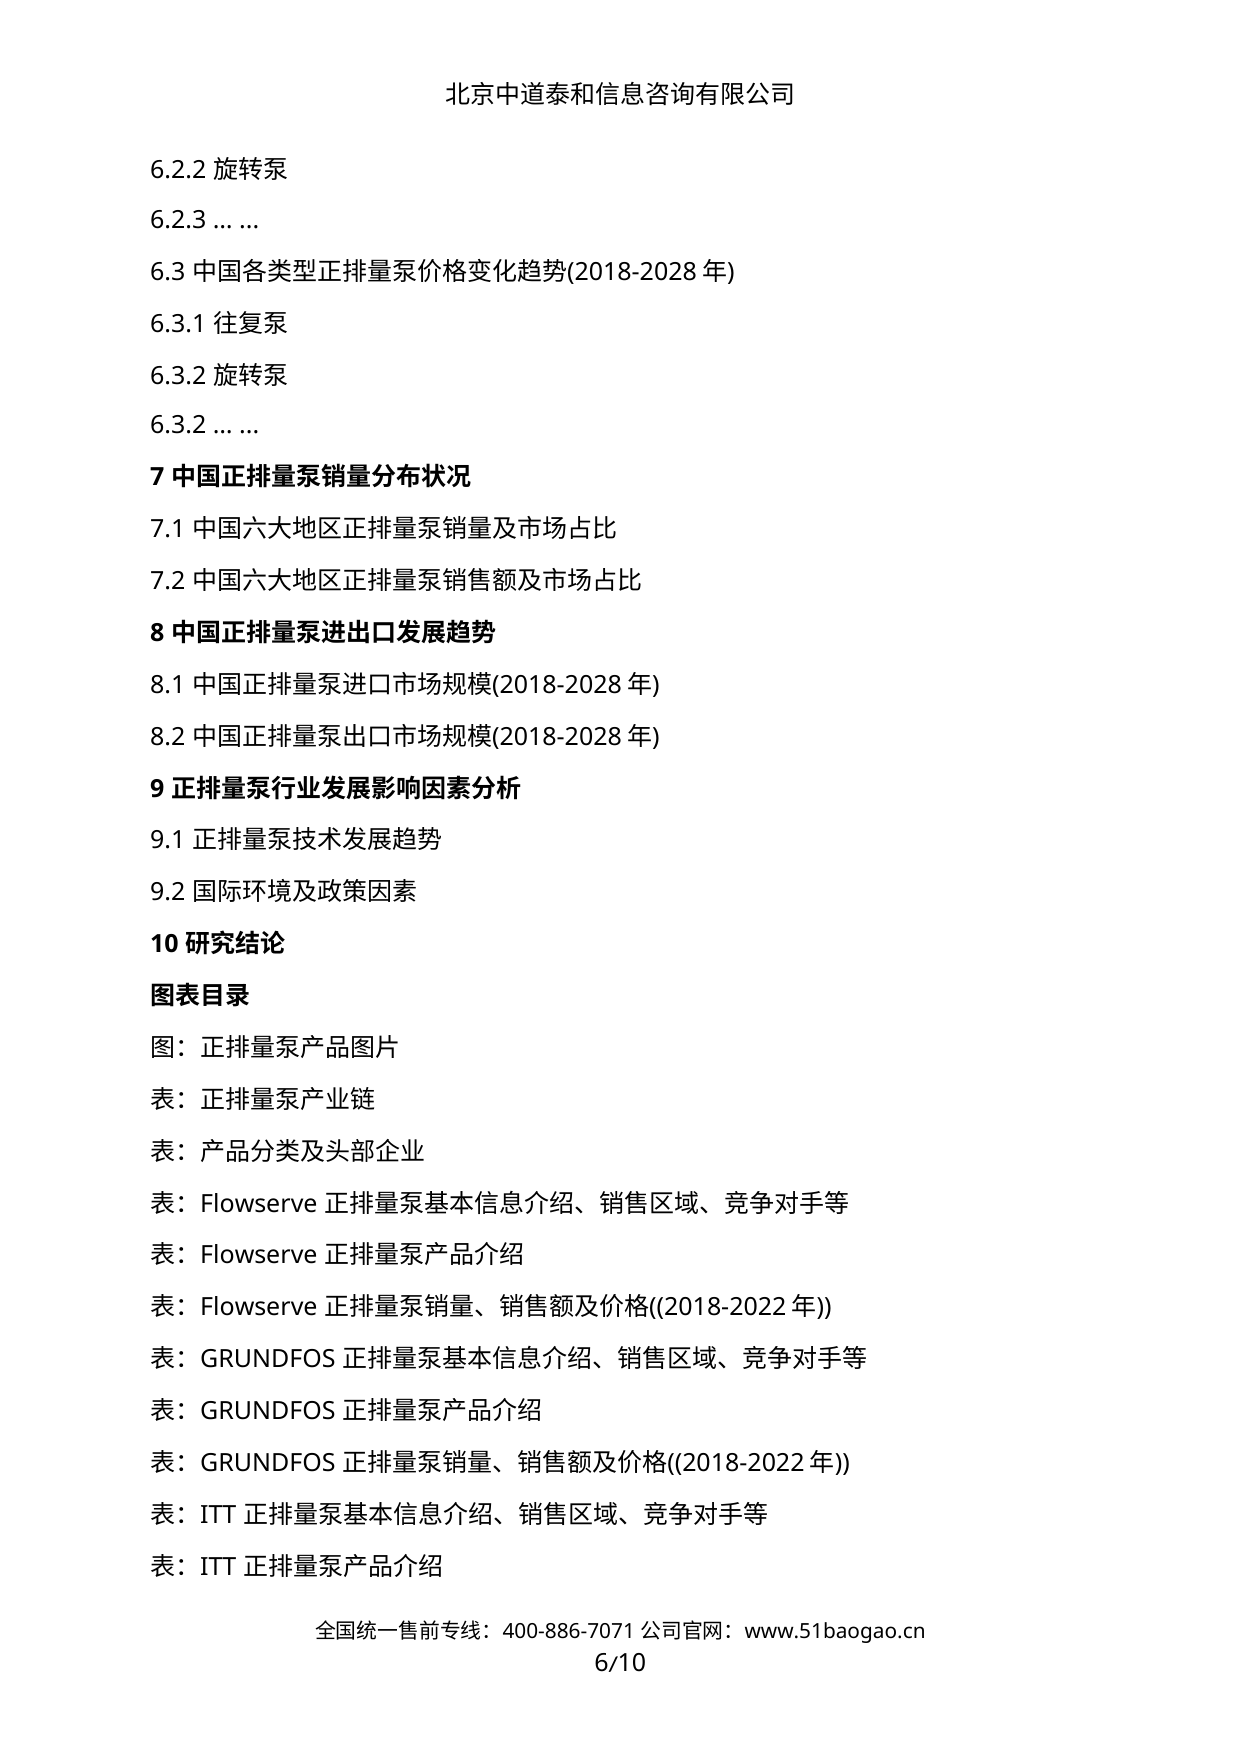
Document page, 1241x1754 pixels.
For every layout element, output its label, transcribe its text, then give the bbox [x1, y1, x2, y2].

text 6.2.2 旋转泵 [150, 150, 1090, 186]
text 表：ITT 正排量泵产品介绍 [150, 1546, 1090, 1582]
text 8.2 中国正排量泵出口市场规模(2018-2028年) [150, 716, 1090, 752]
text 表：GRUNDFOS 正排量泵基本信息介绍、销售区域、竞争对手等 [150, 1339, 1090, 1375]
text 表：Flowserve 正排量泵基本信息介绍、销售区域、竞争对手等 [150, 1183, 1090, 1219]
text 9.2 国际环境及政策因素 [150, 872, 1090, 908]
text 7.2 中国六大地区正排量泵销售额及市场占比 [150, 561, 1090, 597]
text 表：产品分类及头部企业 [150, 1131, 1090, 1167]
text 7.1 中国六大地区正排量泵销量及市场占比 [150, 509, 1090, 545]
text 8 中国正排量泵进出口发展趋势 [150, 612, 1090, 649]
text 10 研究结论 [150, 924, 1090, 960]
text 6.3.2 … ... [150, 407, 1090, 441]
text 图表目录 [150, 976, 1090, 1012]
text 6.2.3 … ... [150, 202, 1090, 236]
text 9 正排量泵行业发展影响因素分析 [150, 768, 1090, 804]
text 6.3.1 往复泵 [150, 303, 1090, 340]
text 表：Flowserve 正排量泵销量、销售额及价格((2018-2022年)) [150, 1287, 1090, 1323]
text 6.3.2 旋转泵 [150, 355, 1090, 392]
text 表：Flowserve 正排量泵产品介绍 [150, 1235, 1090, 1271]
text 8.1 中国正排量泵进口市场规模(2018-2028年) [150, 664, 1090, 701]
text 6.3 中国各类型正排量泵价格变化趋势(2018-2028年) [150, 252, 1090, 288]
text 7 中国正排量泵销量分布状况 [150, 457, 1090, 493]
text 表：正排量泵产业链 [150, 1079, 1090, 1116]
text 图：正排量泵产品图片 [150, 1027, 1090, 1064]
text 表：GRUNDFOS 正排量泵产品介绍 [150, 1391, 1090, 1427]
text 9.1 正排量泵技术发展趋势 [150, 820, 1090, 856]
text 表：GRUNDFOS 正排量泵销量、销售额及价格((2018-2022年)) [150, 1442, 1090, 1479]
text 表：ITT 正排量泵基本信息介绍、销售区域、竞争对手等 [150, 1494, 1090, 1531]
